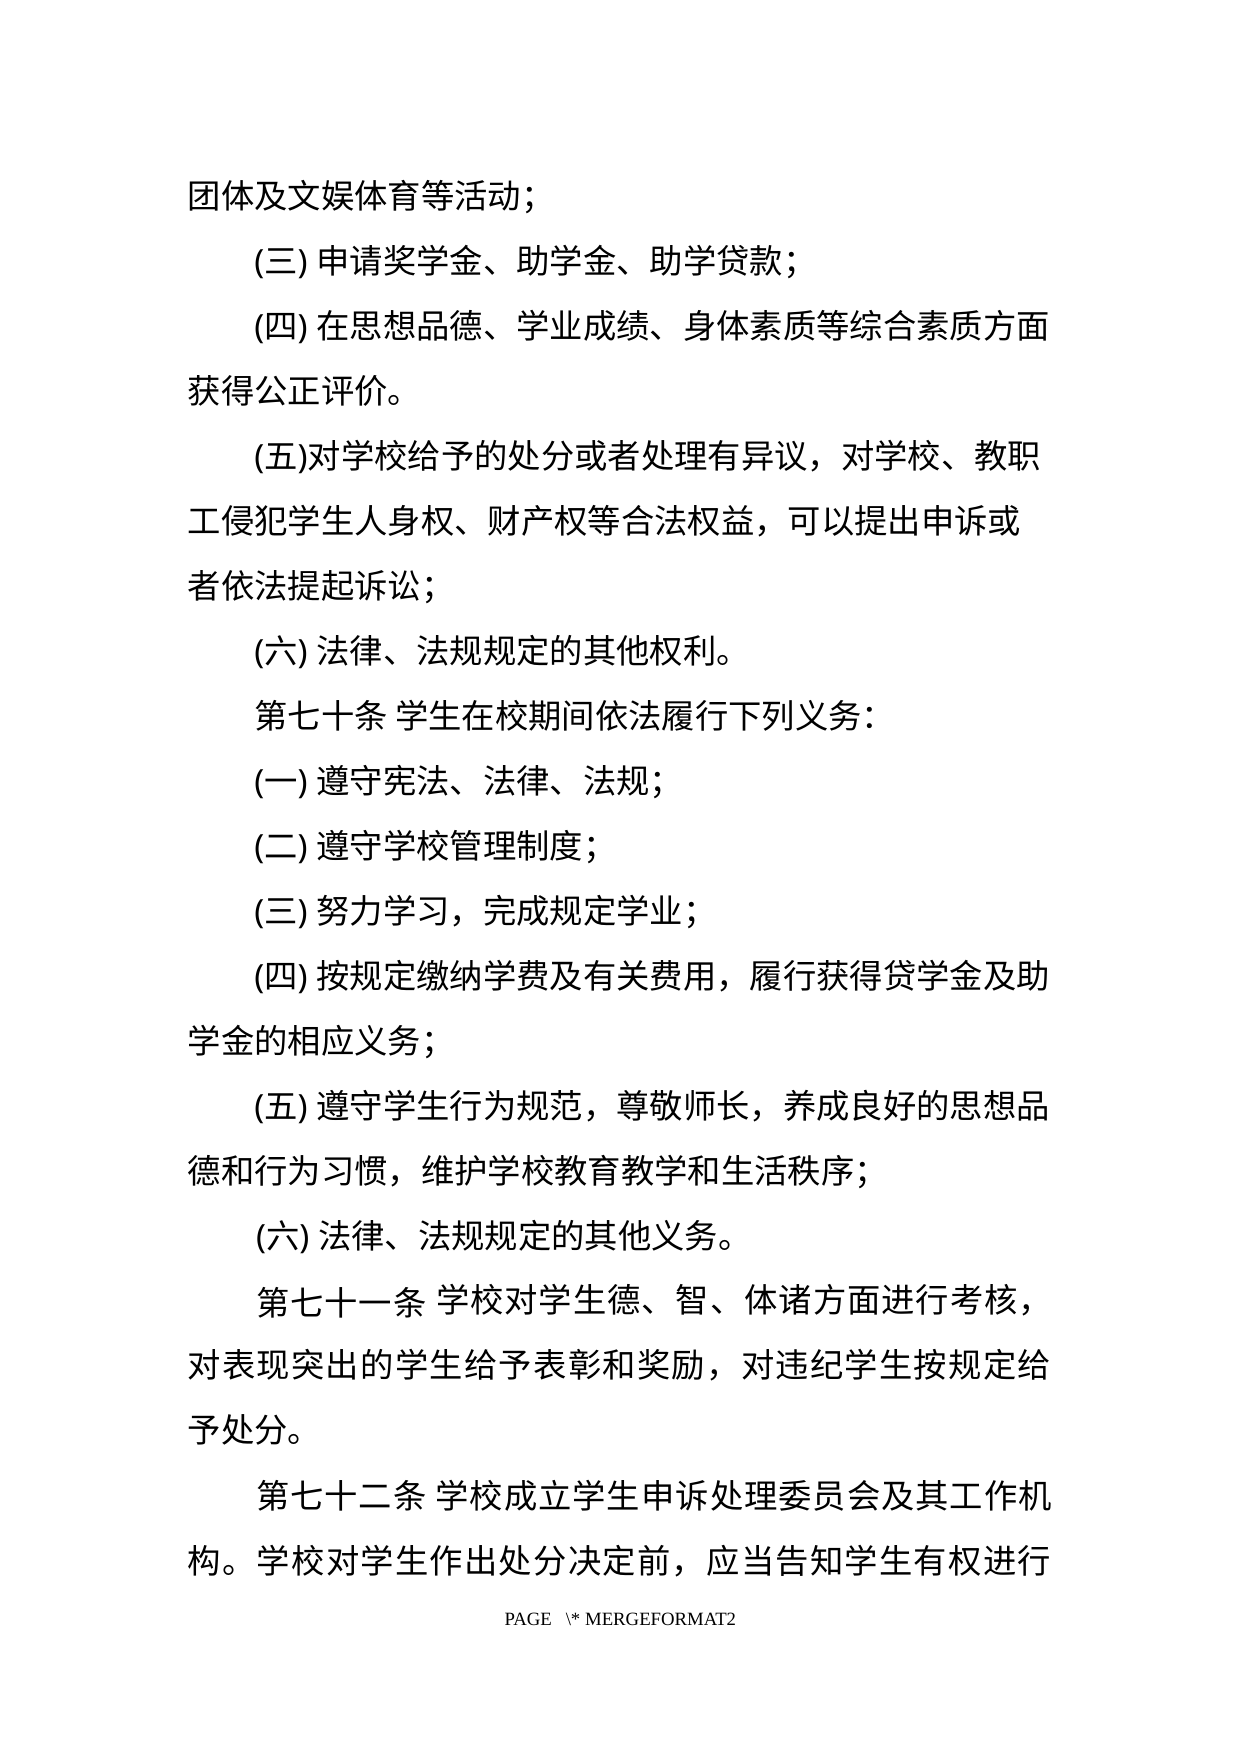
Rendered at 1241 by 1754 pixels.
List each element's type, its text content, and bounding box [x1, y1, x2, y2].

text (二) 遵守学校管理制度； [187, 812, 1053, 877]
text (三) 申请奖学金、助学金、助学贷款； [187, 227, 1053, 292]
text (一) 遵守宪法、法律、法规； [187, 747, 1053, 812]
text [187, 162, 1053, 227]
text (三) 努力学习，完成规定学业； [187, 877, 1053, 942]
text 第七十条 学生在校期间依法履行下列义务： [187, 682, 1053, 747]
text (六) 法律、法规规定的其他义务。 [187, 1202, 1053, 1267]
text (六) 法律、法规规定的其他权利。 [187, 617, 1053, 682]
text (五)对学校给予的处分或者处理有异议，对学校、教职工侵犯学生人身权、财产权等合法权益，可以提出申诉或者依法提起诉讼； [187, 422, 1053, 617]
text (四) 按规定缴纳学费及有关费用，履行获得贷学金及助学金的相应义务； [187, 942, 1053, 1072]
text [187, 1462, 1053, 1592]
text (四) 在思想品德、学业成绩、身体素质等综合素质方面获得公正评价。 [187, 292, 1053, 422]
text (五) 遵守学生行为规范，尊敬师长，养成良好的思想品德和行为习惯，维护学校教育教学和生活秩序； [187, 1072, 1053, 1202]
text 第七十一条 学校对学生德、智、体诸方面进行考核，对表现突出的学生给予表彰和奖励，对违纪学生按规定给予处分。 [187, 1267, 1053, 1462]
